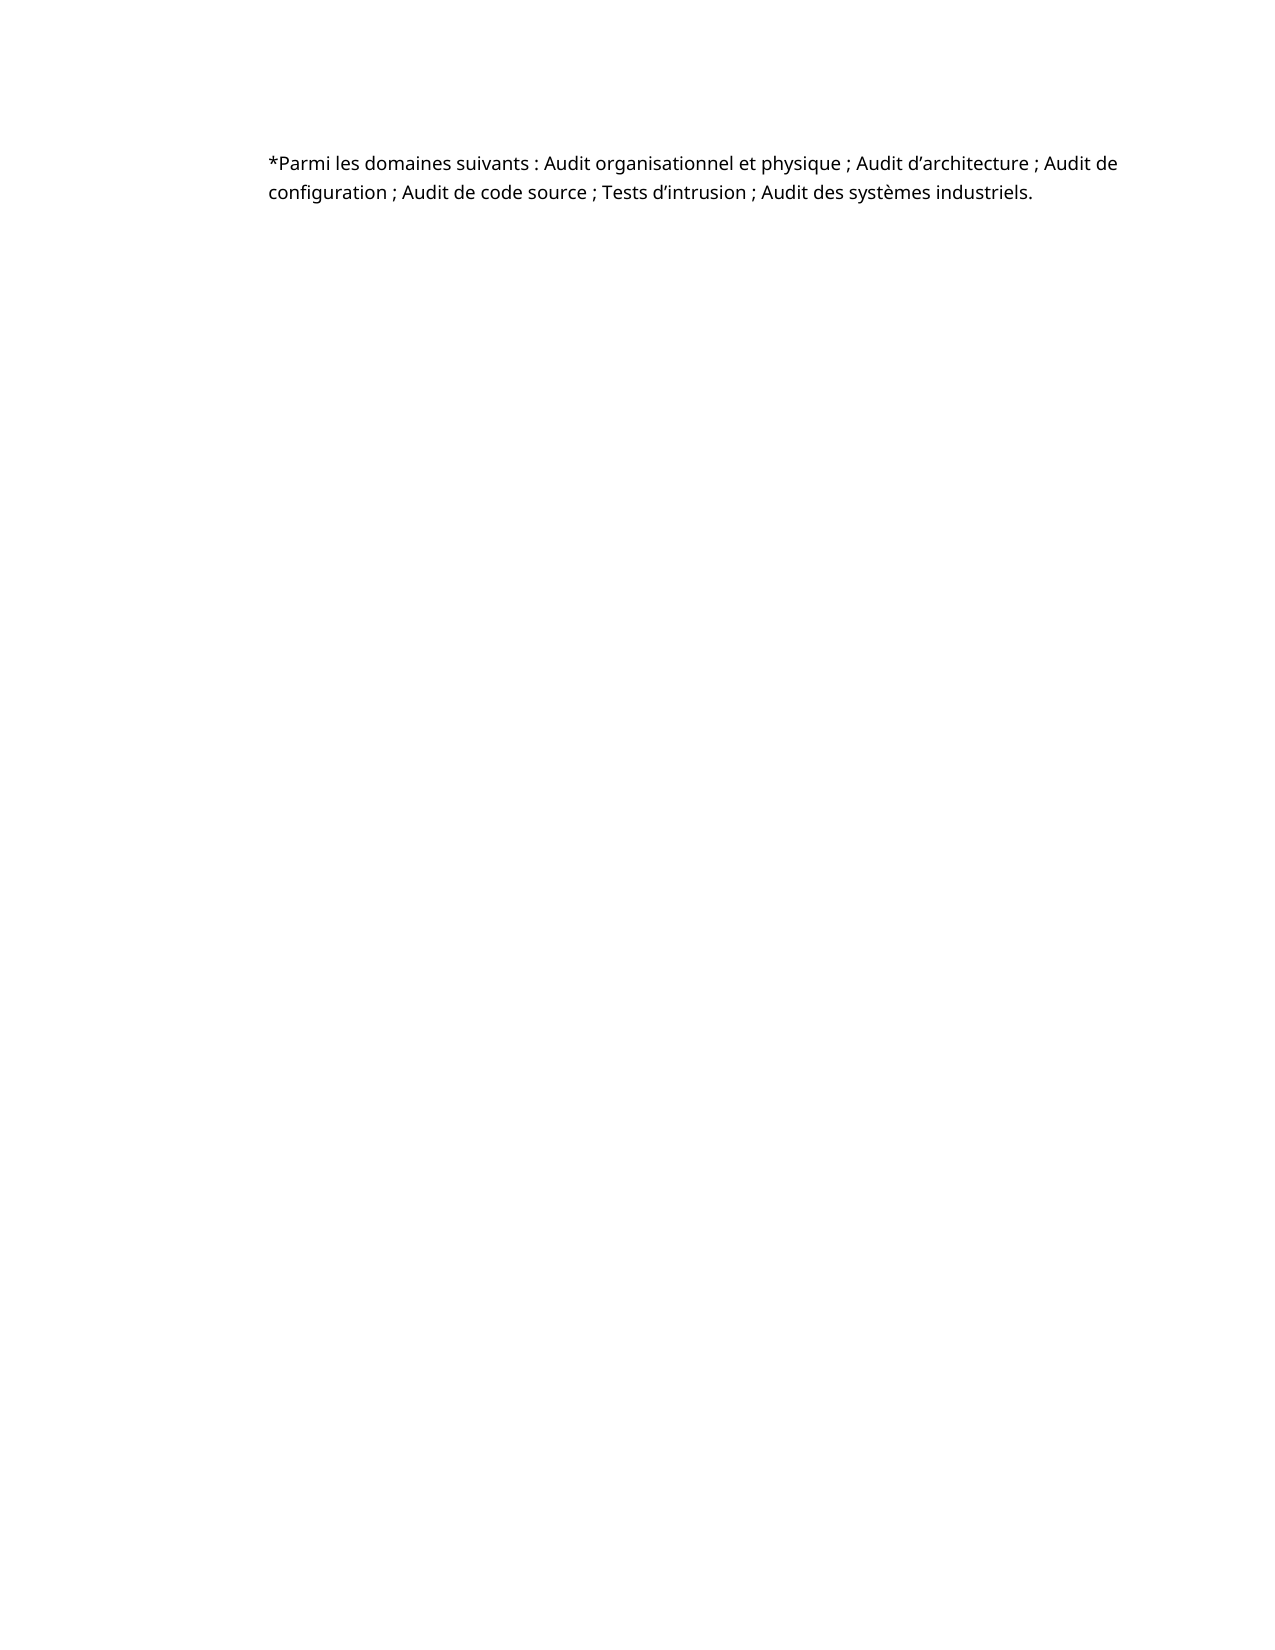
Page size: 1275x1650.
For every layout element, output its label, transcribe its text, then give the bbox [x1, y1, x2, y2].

text *Parmi les domaines suivants : Audit organisationnel et physique ; Audit d’architecture ; Audit de configuration ; Audit de code source ; Tests d’intrusion ; Audit des systèmes industriels. [268, 150, 1125, 205]
